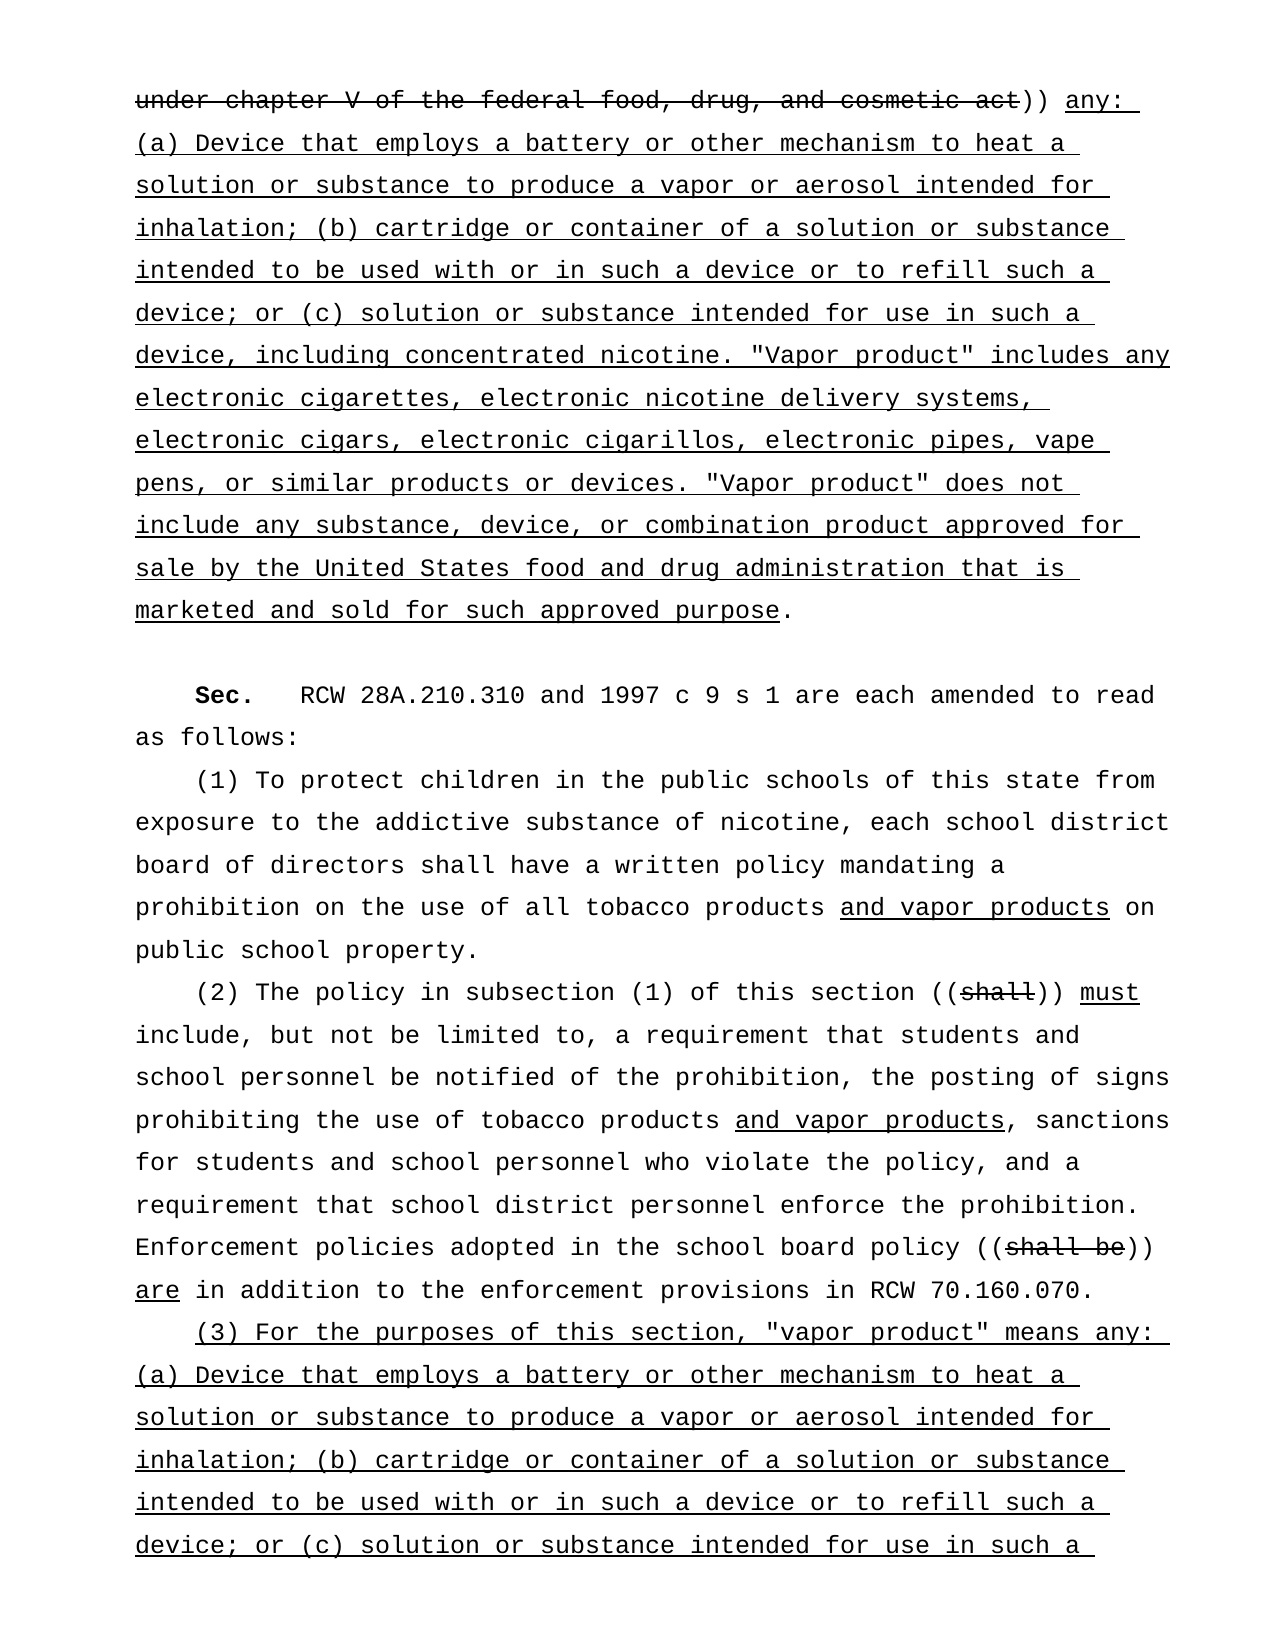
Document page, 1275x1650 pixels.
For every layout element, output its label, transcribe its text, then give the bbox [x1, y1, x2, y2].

text (2) The policy in subsection (1) of this section ((shall)) must include, but not be limited to, a requirement that students and school personnel be notified of the prohibition, the posting of signs prohibiting the use of tobacco products and vapor products, sanctions for students and school personnel who violate the policy, and a requirement that school district personnel enforce the prohibition. Enforcement policies adopted in the school board policy ((shall be)) are in addition to the enforcement provisions in RCW 70.160.070. [135, 967, 1170, 1307]
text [135, 1307, 1170, 1562]
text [135, 75, 1170, 366]
text (1) To protect children in the public schools of this state from exposure to the addictive substance of nicotine, each school district board of directors shall have a written policy mandating a prohibition on the use of all tobacco products and vapor products on public school property. [135, 754, 1170, 967]
text Sec. RCW 28A.210.310 and 1997 c 9 s 1 are each amended to read as follows: [135, 669, 1170, 754]
